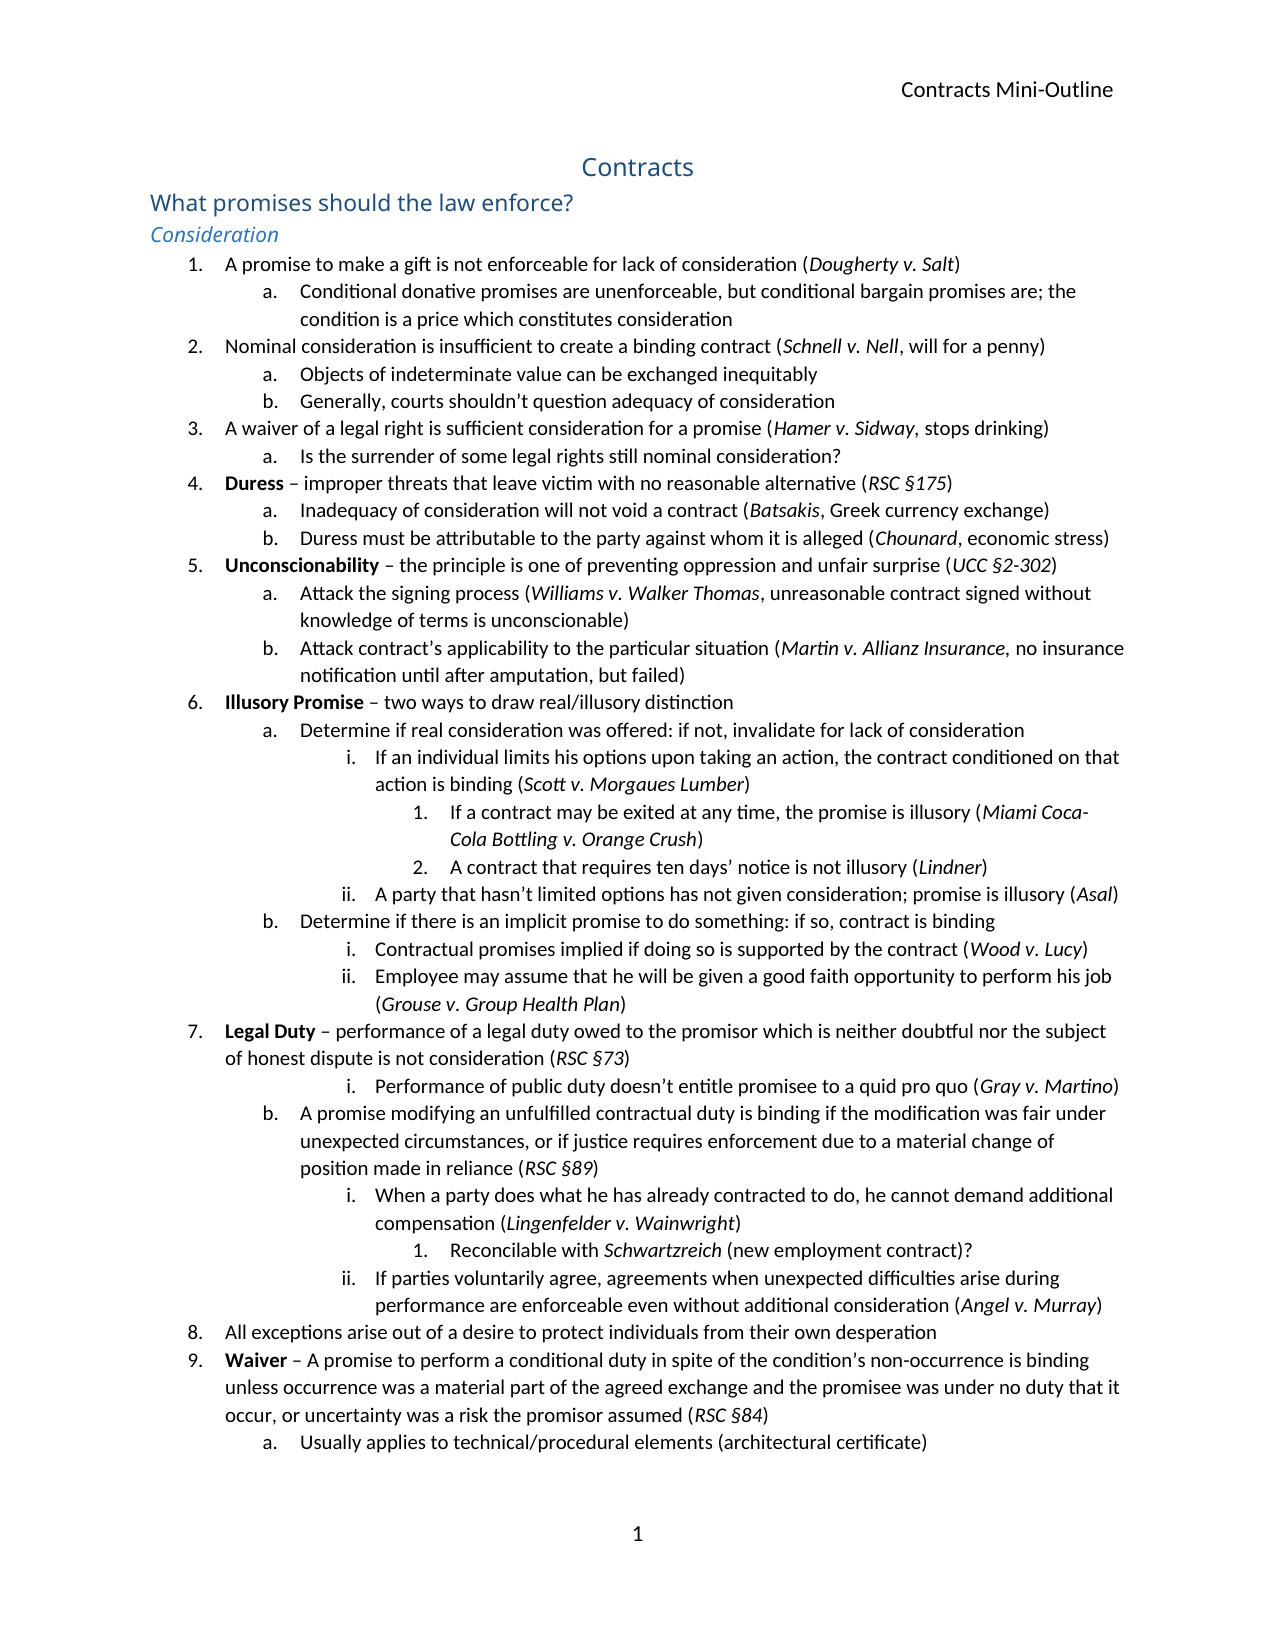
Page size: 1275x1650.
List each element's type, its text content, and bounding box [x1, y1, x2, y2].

list If a contract may be exited at any time, the promise is illusory (Miami Coca-Cola Bottling v. Orange Crush) [412, 799, 1125, 852]
list A contract that requires ten days’ notice is not illusory (Lindner) [412, 854, 1125, 879]
list If an individual limits his options upon taking an action, the contract conditioned on that action is binding (Scott v. Morgaues Lumber) [356, 744, 1125, 797]
list A promise to make a gift is not enforceable for lack of consideration (Dougherty v. Salt) [187, 251, 1125, 277]
subtitle What promises should the law enforce? [150, 187, 1125, 218]
list When a party does what he has already contracted to do, he cannot demand additional compensation (Lingenfelder v. Wainwright) [356, 1183, 1125, 1235]
list Unconscionability – the principle is one of preventing oppression and unfair surprise (UCC §2-302) [187, 552, 1125, 578]
subtitle Contracts [150, 150, 1125, 184]
list All exceptions arise out of a desire to protect individuals from their own desperation [187, 1319, 1125, 1345]
list Conditional donative promises are unenforceable, but conditional bargain promises are; the condition is a price which constitutes consideration [262, 278, 1125, 331]
list Objects of indeterminate value can be exchanged inequitably [262, 361, 1125, 386]
list Determine if real consideration was offered: if not, invalidate for lack of consideration [262, 717, 1125, 742]
list Employee may assume that he will be given a good faith opportunity to perform his job (Grouse v. Group Health Plan) [356, 963, 1125, 1016]
list Legal Duty – performance of a legal duty owed to the promisor which is neither doubtful nor the subject of honest dispute is not consideration (RSC §73) [187, 1018, 1125, 1071]
list Is the surrender of some legal rights still nominal consideration? [262, 443, 1125, 468]
list Duress – improper threats that leave victim with no reasonable alternative (RSC §175) [187, 470, 1125, 496]
list A promise modifying an unfulfilled contractual duty is binding if the modification was fair under unexpected circumstances, or if justice requires enforcement due to a material change of position made in reliance (RSC §89) [262, 1100, 1125, 1181]
list A waiver of a legal right is sufficient consideration for a promise (Hamer v. Sidway, stops drinking) [187, 416, 1125, 441]
list Reconcilable with Schwartzreich (new employment contract)? [412, 1237, 1125, 1263]
list Nominal consideration is insufficient to create a binding contract (Schnell v. Nell, will for a penny) [187, 333, 1125, 359]
list Attack contract’s applicability to the particular situation (Martin v. Allianz Insurance, no insurance notification until after amputation, but failed) [262, 635, 1125, 687]
list Duress must be attributable to the party against whom it is alleged (Chounard, economic stress) [262, 525, 1125, 551]
list Illusory Promise – two ways to draw real/illusory distinction [187, 689, 1125, 715]
list If parties voluntarily agree, agreements when unexpected difficulties arise during performance are enforceable even without additional consideration (Angel v. Murray) [356, 1265, 1125, 1318]
list Generally, courts shouldn’t question adequacy of consideration [262, 388, 1125, 413]
list Performance of public duty doesn’t entitle promisee to a quid pro quo (Gray v. Martino) [356, 1073, 1125, 1098]
list Attack the signing process (Williams v. Walker Thomas, unreasonable contract signed without knowledge of terms is unconscionable) [262, 580, 1125, 633]
list Contractual promises implied if doing so is supported by the contract (Wood v. Lucy) [356, 936, 1125, 961]
subtitle Consideration [150, 221, 1125, 249]
list A party that hasn’t limited options has not given consideration; promise is illusory (Asal) [356, 881, 1125, 907]
list Inadequacy of consideration will not void a contract (Batsakis, Greek currency exchange) [262, 498, 1125, 523]
list Usually applies to technical/procedural elements (architectural certificate) [262, 1429, 1125, 1454]
list Determine if there is an implicit promise to do something: if so, contract is binding [262, 909, 1125, 934]
list Waiver – A promise to perform a conditional duty in spite of the condition’s non-occurrence is binding unless occurrence was a material part of the agreed exchange and the promisee was under no duty that it occur, or uncertainty was a risk the promisor assumed (RSC §84) [187, 1347, 1125, 1427]
